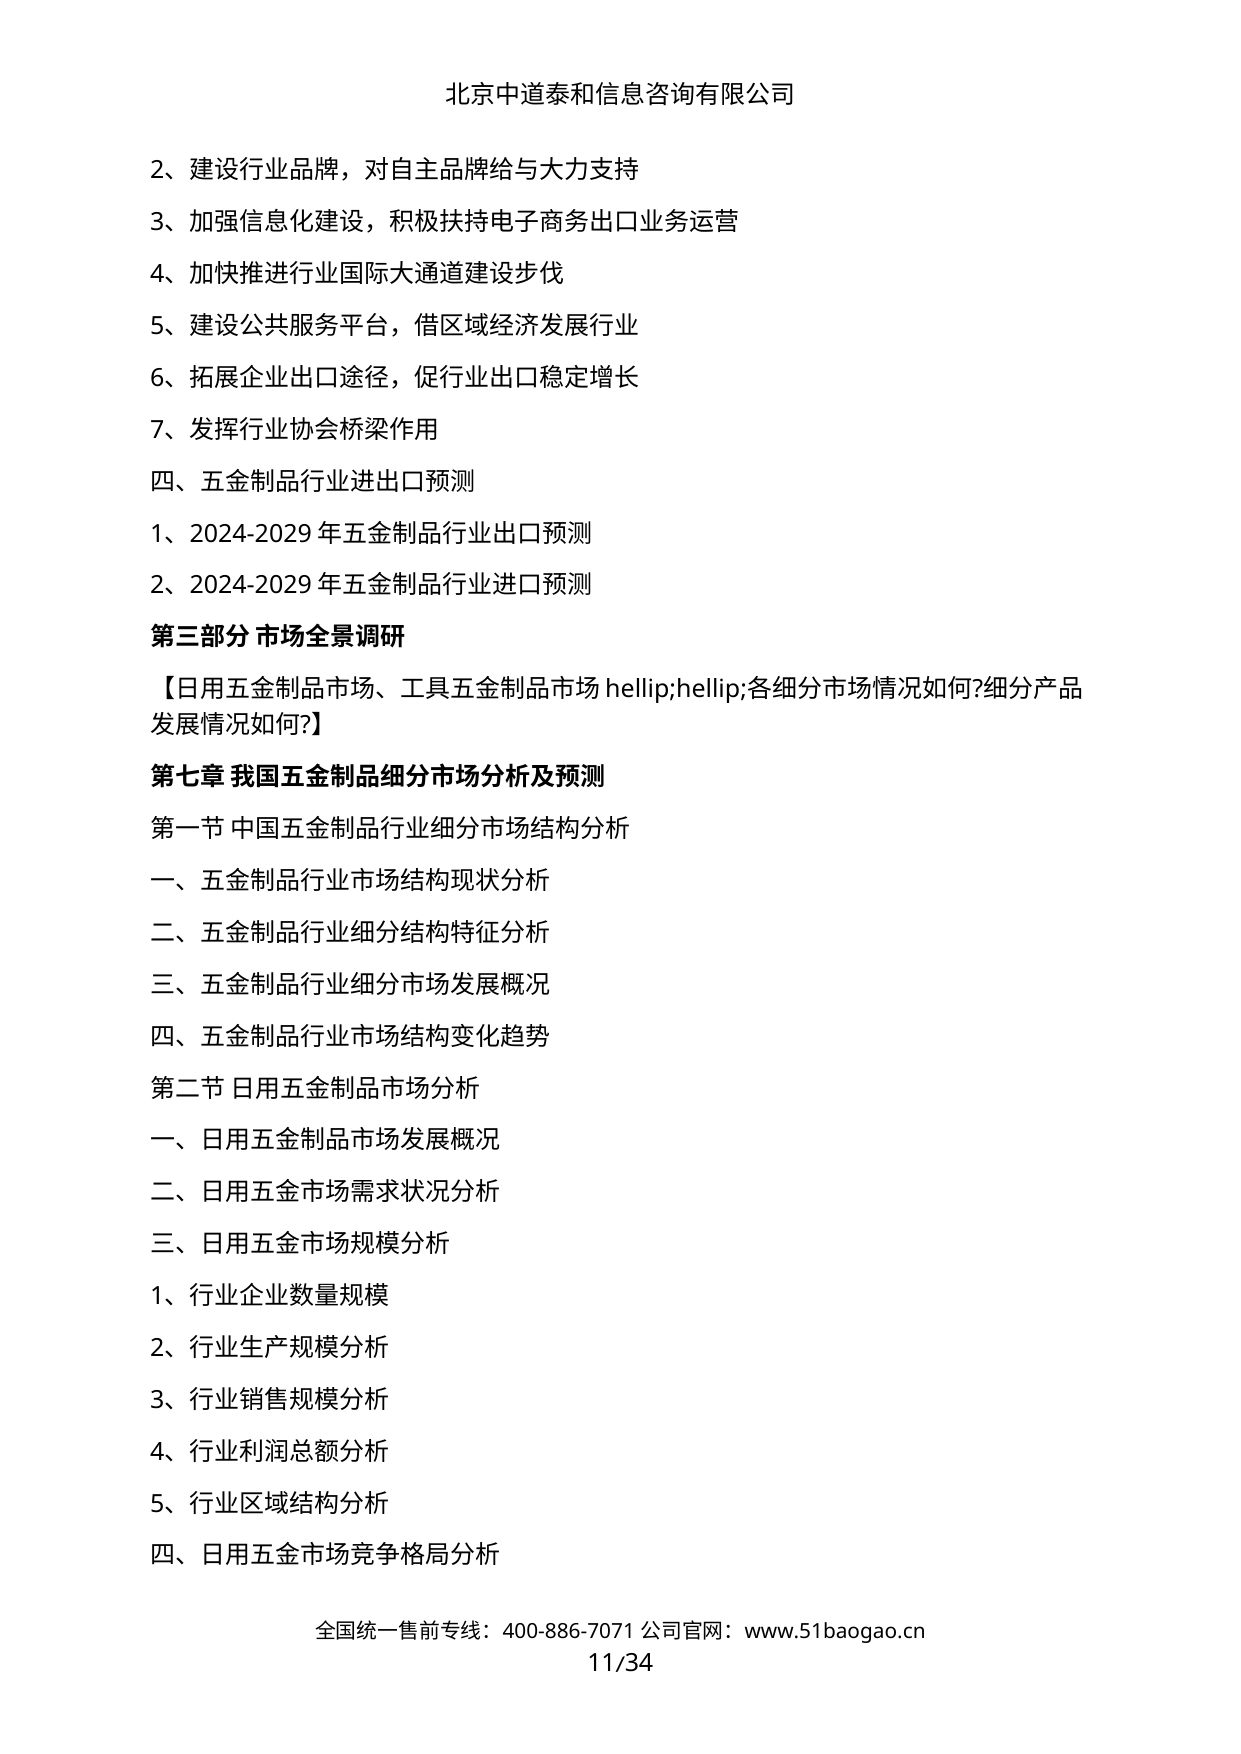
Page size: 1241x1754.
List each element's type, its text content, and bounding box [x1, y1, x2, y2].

text 2、行业生产规模分析 [150, 1327, 1090, 1364]
text 3、加强信息化建设，积极扶持电子商务出口业务运营 [150, 202, 1090, 238]
text 第七章 我国五金制品细分市场分析及预测 [150, 757, 1090, 793]
text 4、加快推进行业国际大通道建设步伐 [150, 254, 1090, 290]
text 四、日用五金市场竞争格局分析 [150, 1535, 1090, 1571]
text 第二节 日用五金制品市场分析 [150, 1068, 1090, 1104]
text 3、行业销售规模分析 [150, 1379, 1090, 1416]
text 【日用五金制品市场、工具五金制品市场hellip;hellip;各细分市场情况如何?细分产品发展情况如何?】 [150, 669, 1090, 741]
text 4、行业利润总额分析 [150, 1431, 1090, 1467]
text 二、日用五金市场需求状况分析 [150, 1172, 1090, 1208]
text 第三部分 市场全景调研 [150, 617, 1090, 653]
text 三、五金制品行业细分市场发展概况 [150, 964, 1090, 1001]
text 1、行业企业数量规模 [150, 1276, 1090, 1312]
text 7、发挥行业协会桥梁作用 [150, 409, 1090, 446]
text 一、五金制品行业市场结构现状分析 [150, 861, 1090, 897]
text 2、2024-2029年五金制品行业进口预测 [150, 565, 1090, 601]
text 5、建设公共服务平台，借区域经济发展行业 [150, 306, 1090, 342]
text 四、五金制品行业市场结构变化趋势 [150, 1016, 1090, 1052]
text 三、日用五金市场规模分析 [150, 1224, 1090, 1260]
text 四、五金制品行业进出口预测 [150, 461, 1090, 497]
text 2、建设行业品牌，对自主品牌给与大力支持 [150, 150, 1090, 186]
text 第一节 中国五金制品行业细分市场结构分析 [150, 809, 1090, 845]
text 6、拓展企业出口途径，促行业出口稳定增长 [150, 357, 1090, 394]
text 5、行业区域结构分析 [150, 1483, 1090, 1519]
text 二、五金制品行业细分结构特征分析 [150, 912, 1090, 949]
text 1、2024-2029年五金制品行业出口预测 [150, 513, 1090, 549]
text 一、日用五金制品市场发展概况 [150, 1120, 1090, 1156]
